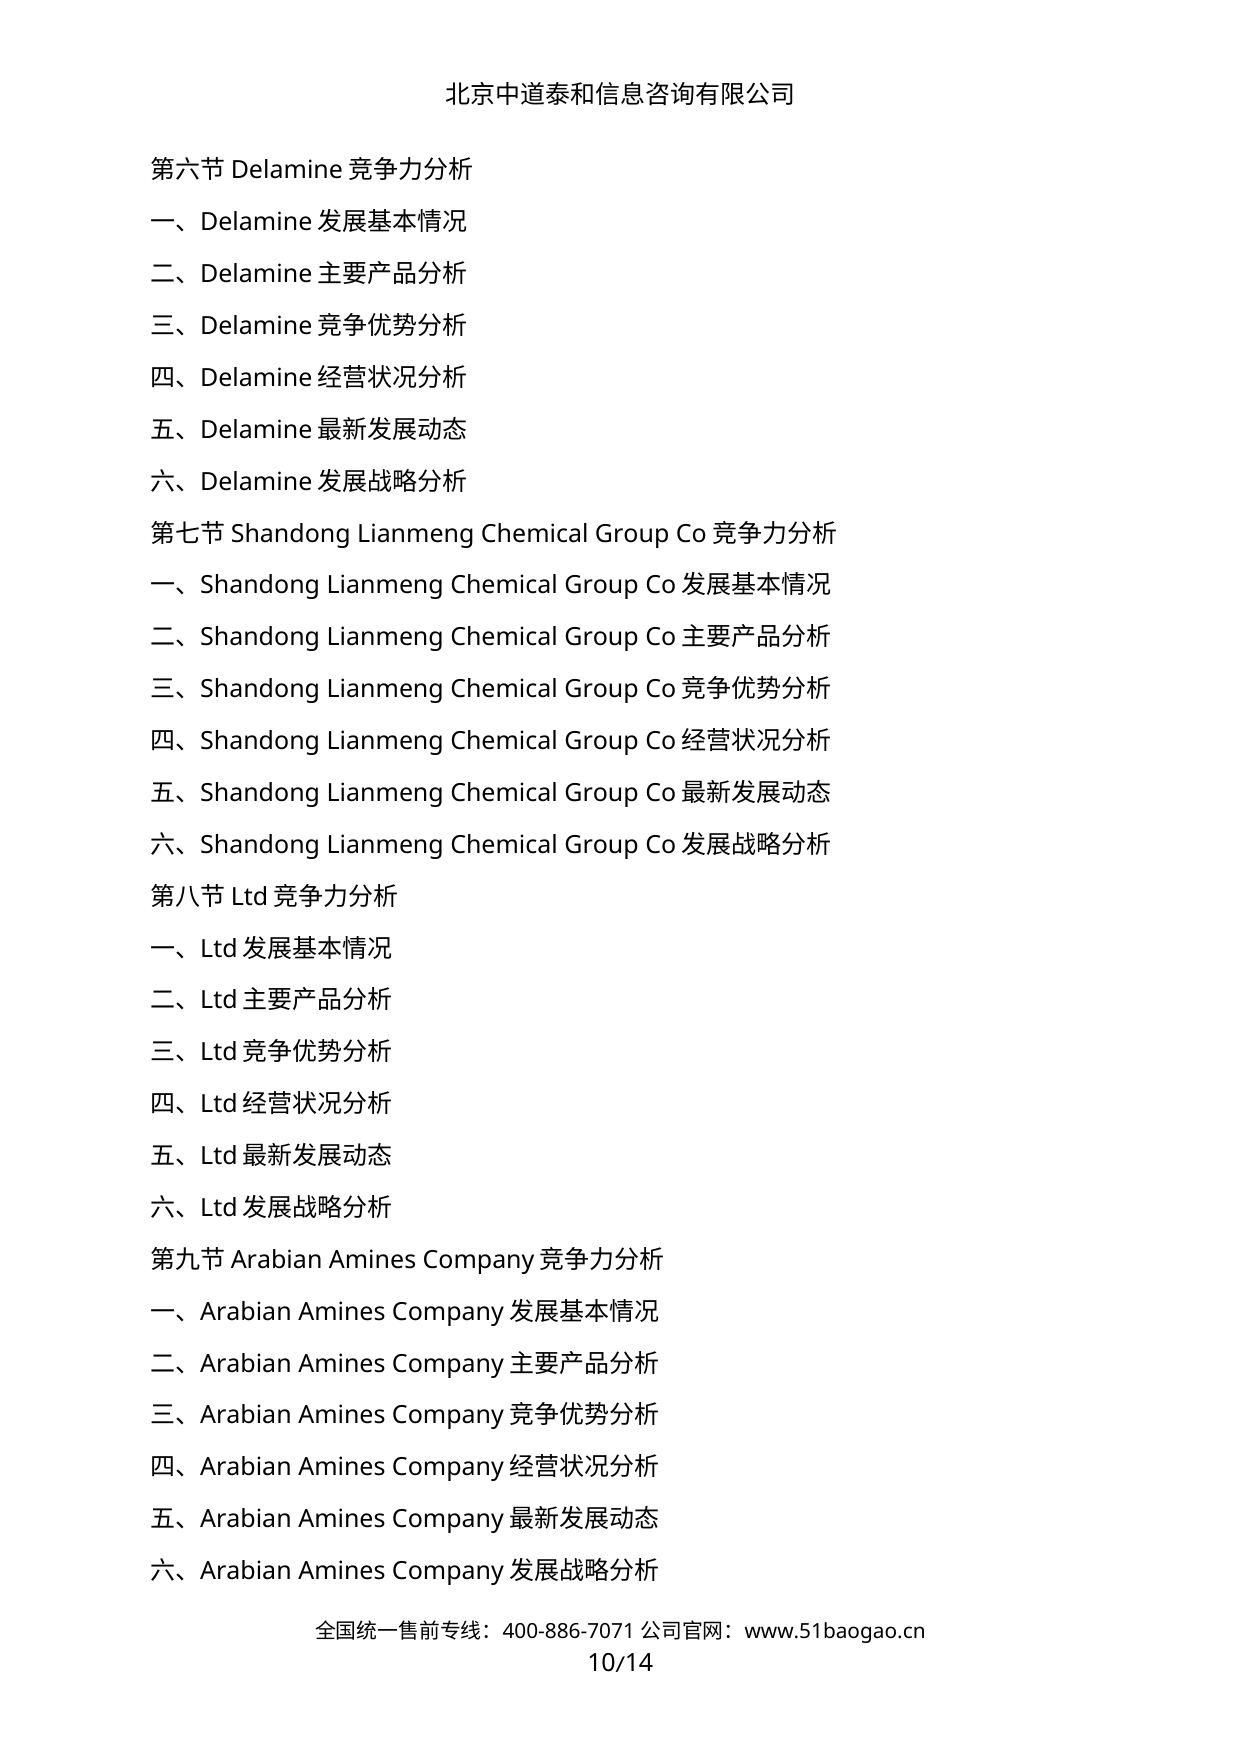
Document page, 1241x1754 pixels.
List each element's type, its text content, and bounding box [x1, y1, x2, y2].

text 六、Ltd发展战略分析 [150, 1187, 1090, 1224]
text 三、Shandong Lianmeng Chemical Group Co竞争优势分析 [150, 669, 1090, 705]
text 第六节 Delamine竞争力分析 [150, 150, 1090, 186]
text 第七节 Shandong Lianmeng Chemical Group Co竞争力分析 [150, 513, 1090, 549]
text 六、Shandong Lianmeng Chemical Group Co发展战略分析 [150, 824, 1090, 861]
text 二、Delamine主要产品分析 [150, 254, 1090, 290]
text 五、Ltd最新发展动态 [150, 1136, 1090, 1172]
text 四、Shandong Lianmeng Chemical Group Co经营状况分析 [150, 721, 1090, 757]
text 三、Delamine竞争优势分析 [150, 306, 1090, 342]
text 四、Arabian Amines Company经营状况分析 [150, 1447, 1090, 1483]
text 四、Delamine经营状况分析 [150, 357, 1090, 394]
text 一、Ltd发展基本情况 [150, 928, 1090, 964]
text 第九节 Arabian Amines Company竞争力分析 [150, 1239, 1090, 1276]
text 一、Arabian Amines Company发展基本情况 [150, 1291, 1090, 1327]
text 二、Arabian Amines Company主要产品分析 [150, 1343, 1090, 1379]
text 一、Shandong Lianmeng Chemical Group Co发展基本情况 [150, 565, 1090, 601]
text 三、Ltd竞争优势分析 [150, 1032, 1090, 1068]
text 四、Ltd经营状况分析 [150, 1084, 1090, 1120]
text 六、Delamine发展战略分析 [150, 461, 1090, 497]
text 一、Delamine发展基本情况 [150, 202, 1090, 238]
text 三、Arabian Amines Company竞争优势分析 [150, 1395, 1090, 1431]
text 二、Ltd主要产品分析 [150, 980, 1090, 1016]
text 五、Shandong Lianmeng Chemical Group Co最新发展动态 [150, 772, 1090, 809]
text 六、Arabian Amines Company发展战略分析 [150, 1551, 1090, 1587]
text 五、Arabian Amines Company最新发展动态 [150, 1499, 1090, 1535]
text 五、Delamine最新发展动态 [150, 409, 1090, 446]
text 第八节 Ltd竞争力分析 [150, 876, 1090, 912]
text 二、Shandong Lianmeng Chemical Group Co主要产品分析 [150, 617, 1090, 653]
